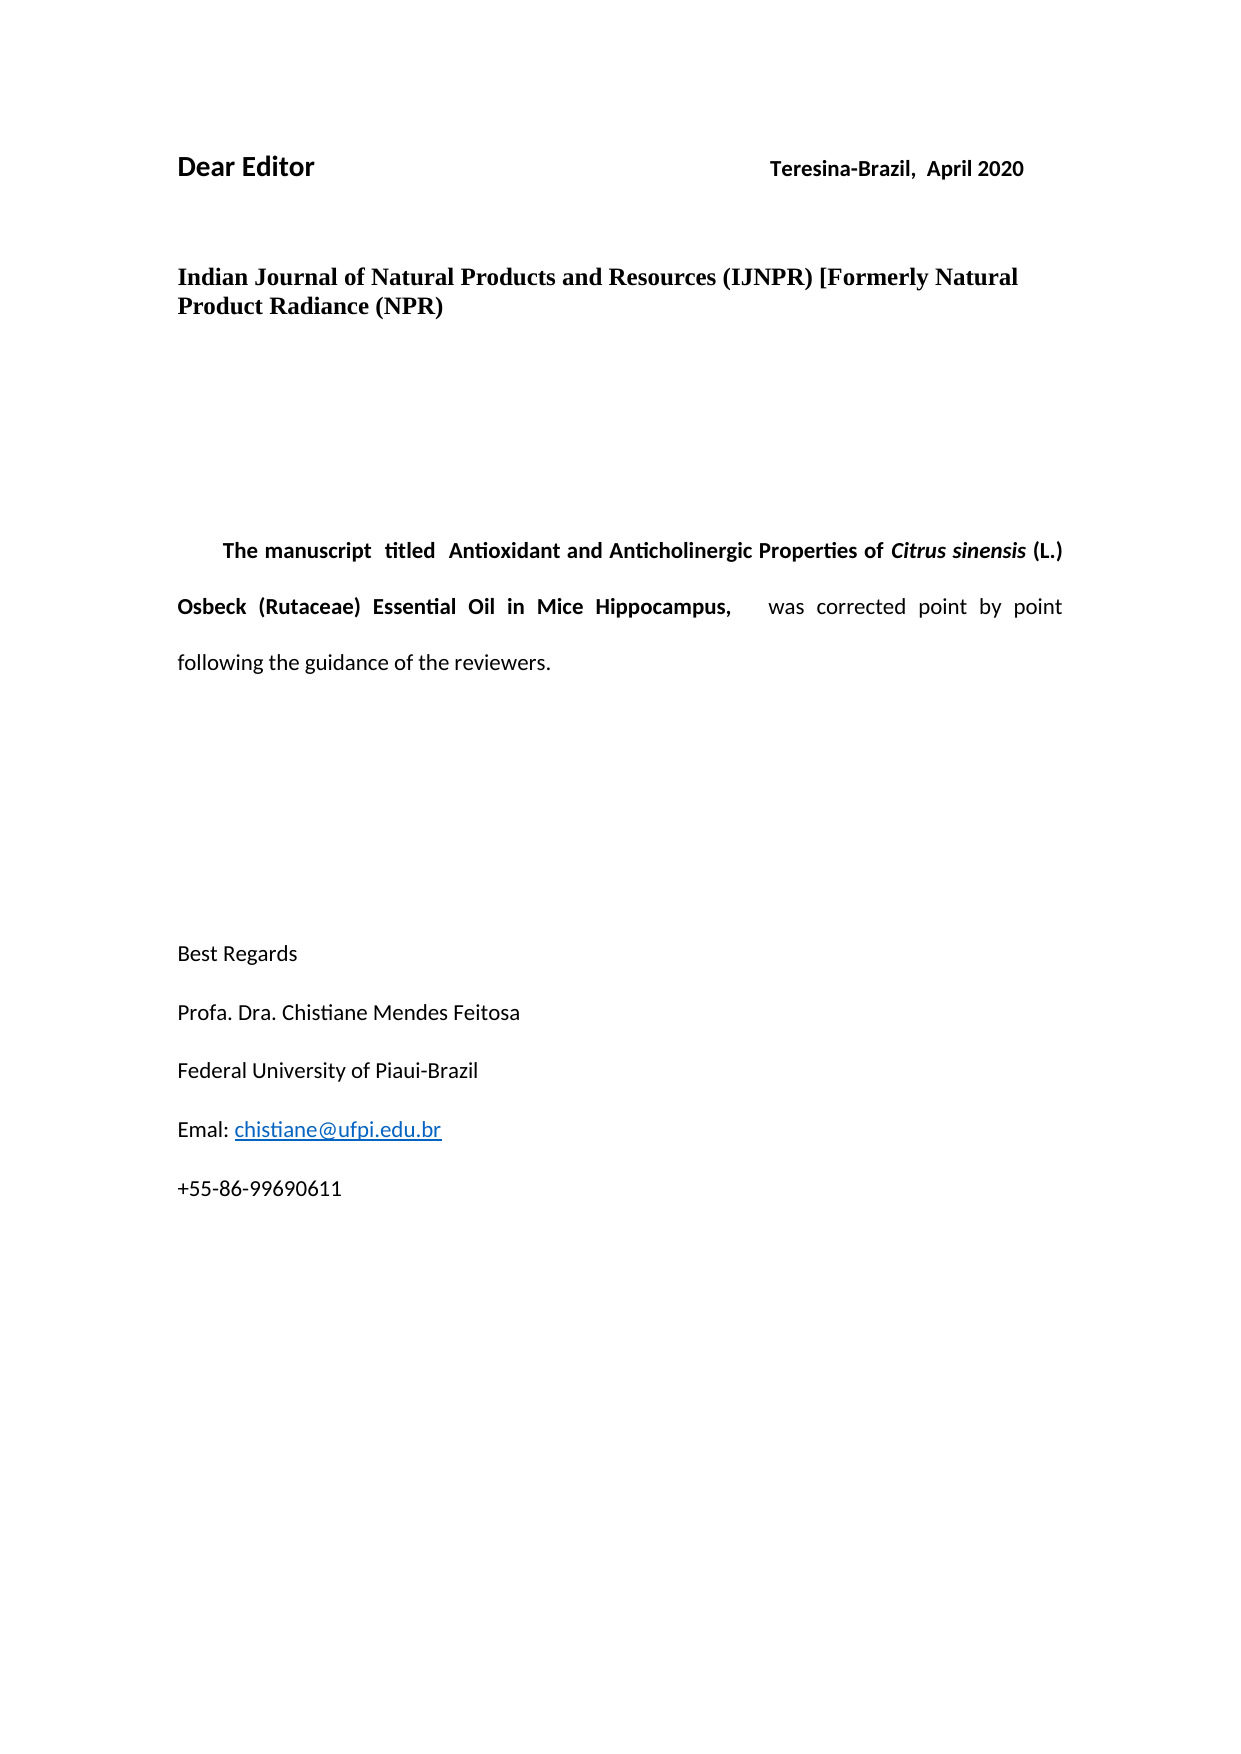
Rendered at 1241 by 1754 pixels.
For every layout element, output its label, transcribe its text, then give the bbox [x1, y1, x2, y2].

text Emal: chistiane@ufpi.edu.br [177, 1115, 1063, 1143]
text Best Regards [177, 939, 1063, 967]
text +55-86-99690611 [177, 1174, 1063, 1202]
text The manuscript titled Antioxidant and Anticholinergic Properties of Citrus sinensis (L.) Osbeck (Rutaceae) Essential Oil in Mice Hippocampus, was corrected point by point following the guidance of the reviewers. [177, 536, 1063, 676]
text Indian Journal of Natural Products and Resources (IJNPR) [Formerly Natural Product Radiance (NPR) [177, 262, 1063, 319]
text Federal University of Piaui-Brazil [177, 1056, 1063, 1084]
text Profa. Dra. Chistiane Mendes Feitosa [177, 998, 1063, 1026]
text Dear Editor Teresina-Brazil, April 2020 [177, 148, 1063, 183]
